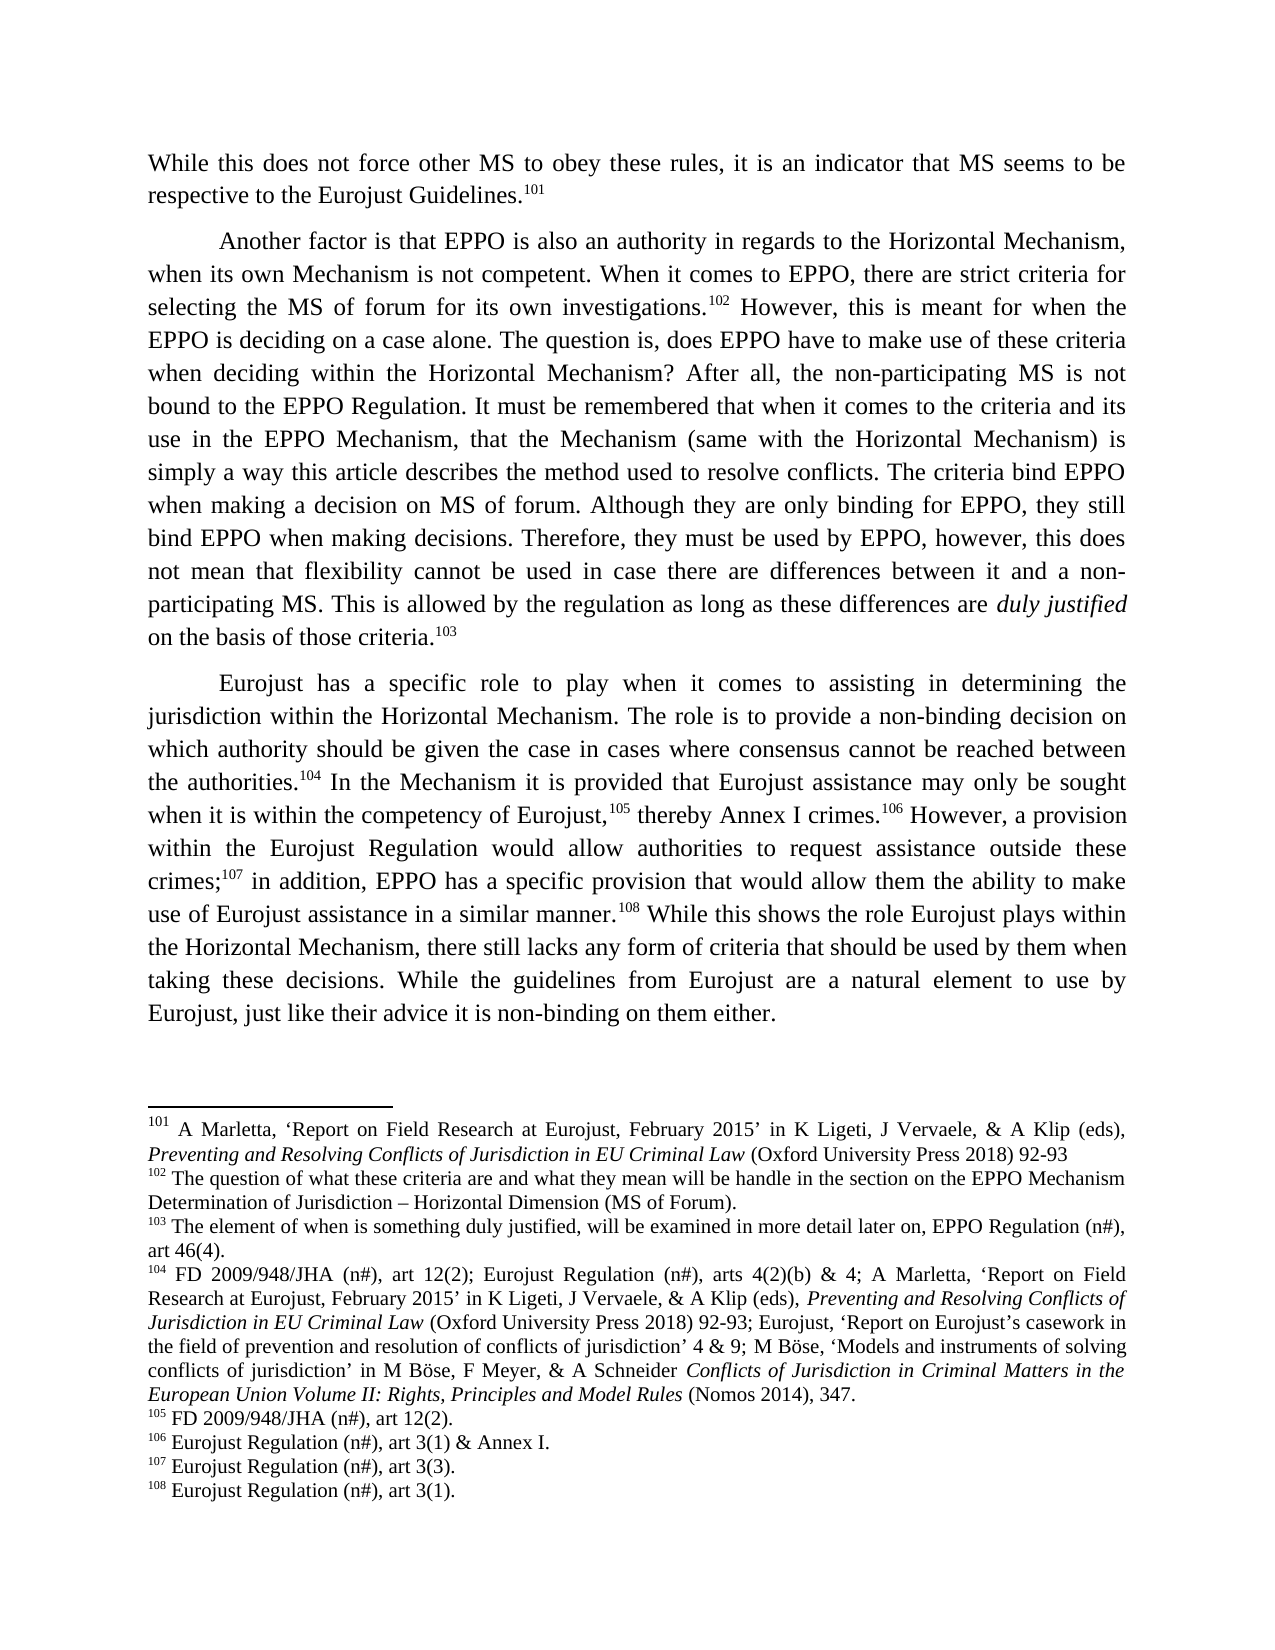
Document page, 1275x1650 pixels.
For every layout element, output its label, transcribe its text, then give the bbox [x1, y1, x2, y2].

text This outcome was different in the draft proposal on the FD; there was strong favouritism to the territorial principle, with the ability to take other factors, which were listed, into account where there was sufficient significant factors that favour choosing another MS. However, this was removed from the current FD. The Eurojust Guidelines, as provided in the preamble, are the only remnants left of a criteria based system, yet are only meant to be guiding principles and it is not mandatory that competent authorities take them into account when determining jurisdiction. Uniquely this has not prevented some MS from implementing substantive rules and criteria on solving conflicts within their laws: such as, for example, in Spain and Italy, which have incorporated a criteria-based system to be used during conflicts of jurisdiction resolutions. While this does not force other MS to obey these rules, it is an indicator that MS seems to be respective to the Eurojust Guidelines. [148, 148, 1127, 209]
text Eurojust has a specific role to play when it comes to assisting in determining the jurisdiction within the Horizontal Mechanism. The role is to provide a non-binding decision on which authority should be given the case in cases where consensus cannot be reached between the authorities. In the Mechanism it is provided that Eurojust assistance may only be sought when it is within the competency of Eurojust, thereby Annex I crimes. However, a provision within the Eurojust Regulation would allow authorities to request assistance outside these crimes; in addition, EPPO has a specific provision that would allow them the ability to make use of Eurojust assistance in a similar manner. While this shows the role Eurojust plays within the Horizontal Mechanism, there still lacks any form of criteria that should be used by them when taking these decisions. While the guidelines from Eurojust are a natural element to use by Eurojust, just like their advice it is non-binding on them either. [148, 668, 1127, 1027]
text Another factor is that EPPO is also an authority in regards to the Horizontal Mechanism, when its own Mechanism is not competent. When it comes to EPPO, there are strict criteria for selecting the MS of forum for its own investigations. However, this is meant for when the EPPO is deciding on a case alone. The question is, does EPPO have to make use of these criteria when deciding within the Horizontal Mechanism? After all, the non-participating MS is not bound to the EPPO Regulation. It must be remembered that when it comes to the criteria and its use in the EPPO Mechanism, that the Mechanism (same with the Horizontal Mechanism) is simply a way this article describes the method used to resolve conflicts. The criteria bind EPPO when making a decision on MS of forum. Although they are only binding for EPPO, they still bind EPPO when making decisions. Therefore, they must be used by EPPO, however, this does not mean that flexibility cannot be used in case there are differences between it and a non-participating MS. This is allowed by the regulation as long as these differences are duly justified on the basis of those criteria. [148, 226, 1127, 651]
